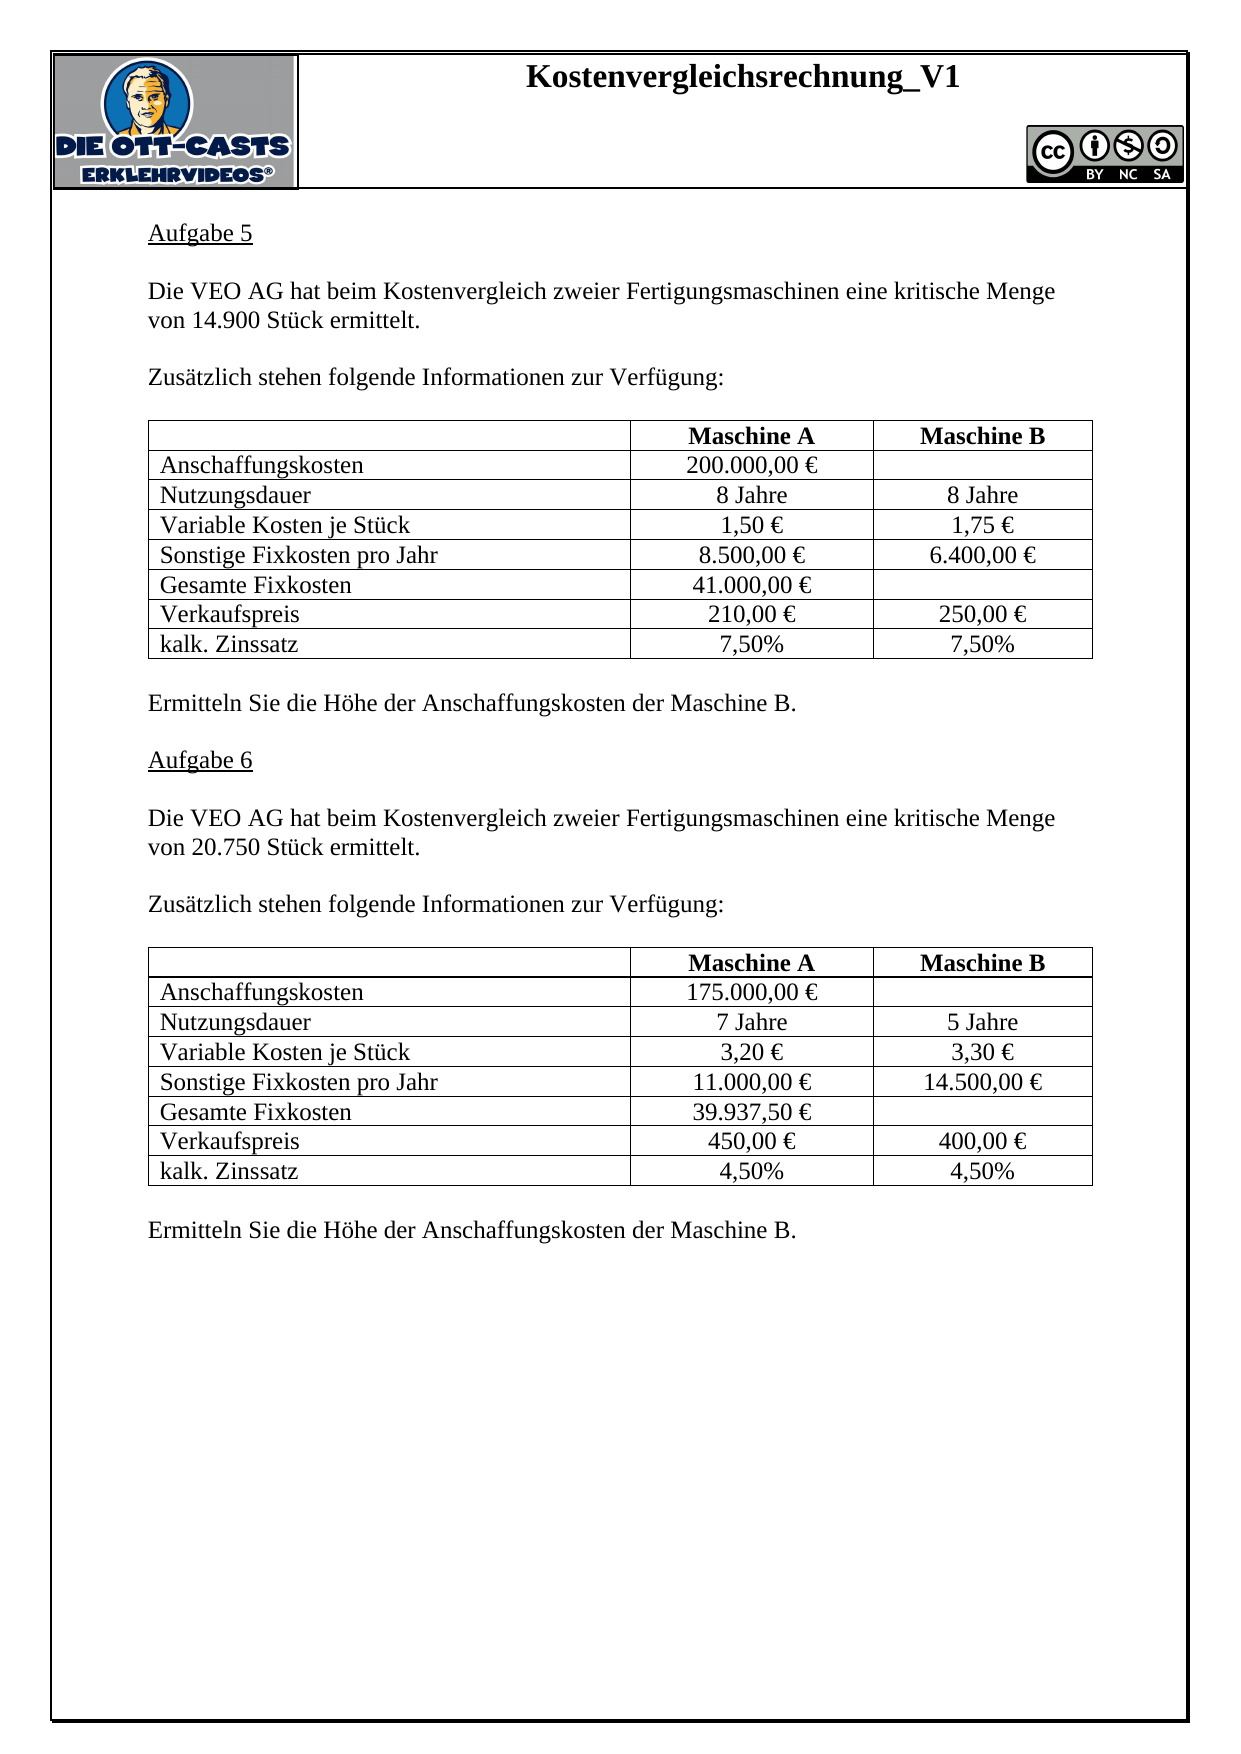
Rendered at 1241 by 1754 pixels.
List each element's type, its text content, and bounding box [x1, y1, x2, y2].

table_cell kalk. Zinssatz [149, 1156, 630, 1185]
table_cell Sonstige Fixkosten pro Jahr [149, 540, 630, 569]
table_cell 14.500,00 € [874, 1067, 1092, 1096]
table_cell 1,50 € [631, 510, 873, 539]
table_cell [874, 978, 1092, 1006]
table_cell 5 Jahre [874, 1007, 1092, 1036]
table_cell 8.500,00 € [631, 540, 873, 569]
table_cell Anschaffungskosten [149, 978, 630, 1006]
table_cell 39.937,50 € [631, 1097, 873, 1125]
table_cell 175.000,00 € [631, 978, 873, 1006]
table_cell Gesamte Fixkosten [149, 570, 630, 598]
table_cell 6.400,00 € [874, 540, 1092, 569]
picture [1026, 125, 1184, 183]
table_cell [874, 570, 1092, 598]
table_header [149, 421, 630, 449]
table_cell 11.000,00 € [631, 1067, 873, 1096]
table_header Maschine A [631, 948, 873, 976]
table_cell [874, 1097, 1092, 1125]
table_cell Sonstige Fixkosten pro Jahr [149, 1067, 630, 1096]
text Die VEO AG hat beim Kostenvergleich zweier Fertigungsmaschinen eine kritische Menge von 20.750 Stück ermittelt. [148, 803, 1090, 860]
table_cell 1,75 € [874, 510, 1092, 539]
table_cell 8 Jahre [631, 480, 873, 509]
text Die VEO AG hat beim Kostenvergleich zweier Fertigungsmaschinen eine kritische Menge von 14.900 Stück ermittelt. [148, 276, 1090, 333]
text Aufgabe 5 [148, 218, 1090, 247]
table_cell 210,00 € [631, 600, 873, 628]
text Ermitteln Sie die Höhe der Anschaffungskosten der Maschine B. [148, 688, 1090, 717]
table_cell 4,50% [631, 1156, 873, 1185]
table_cell Variable Kosten je Stück [149, 1037, 630, 1066]
table_cell 8 Jahre [874, 480, 1092, 509]
text Aufgabe 6 [148, 745, 1090, 774]
table_cell 200.000,00 € [631, 451, 873, 479]
table_cell 450,00 € [631, 1126, 873, 1155]
table_cell kalk. Zinssatz [149, 629, 630, 658]
table_header Maschine B [874, 421, 1092, 449]
table_cell Nutzungsdauer [149, 480, 630, 509]
table_cell Verkaufspreis [149, 1126, 630, 1155]
text Zusätzlich stehen folgende Informationen zur Verfügung: [148, 889, 1090, 918]
table_cell 7,50% [874, 629, 1092, 658]
table_cell 7,50% [631, 629, 873, 658]
table_cell [874, 451, 1092, 479]
table_cell 250,00 € [874, 600, 1092, 628]
table_header [149, 948, 630, 976]
table_cell 7 Jahre [631, 1007, 873, 1036]
table_cell Gesamte Fixkosten [149, 1097, 630, 1125]
text Ermitteln Sie die Höhe der Anschaffungskosten der Maschine B. [148, 1215, 1090, 1243]
table_cell 41.000,00 € [631, 570, 873, 598]
table_cell Nutzungsdauer [149, 1007, 630, 1036]
table_header Maschine B [874, 948, 1092, 976]
table_header Maschine A [631, 421, 873, 449]
table_cell 3,30 € [874, 1037, 1092, 1066]
table_cell Verkaufspreis [149, 600, 630, 628]
text Zusätzlich stehen folgende Informationen zur Verfügung: [148, 362, 1090, 391]
table_cell 3,20 € [631, 1037, 873, 1066]
table_cell 400,00 € [874, 1126, 1092, 1155]
table_cell Anschaffungskosten [149, 451, 630, 479]
picture [54, 56, 294, 187]
table_cell 4,50% [874, 1156, 1092, 1185]
table_cell Variable Kosten je Stück [149, 510, 630, 539]
